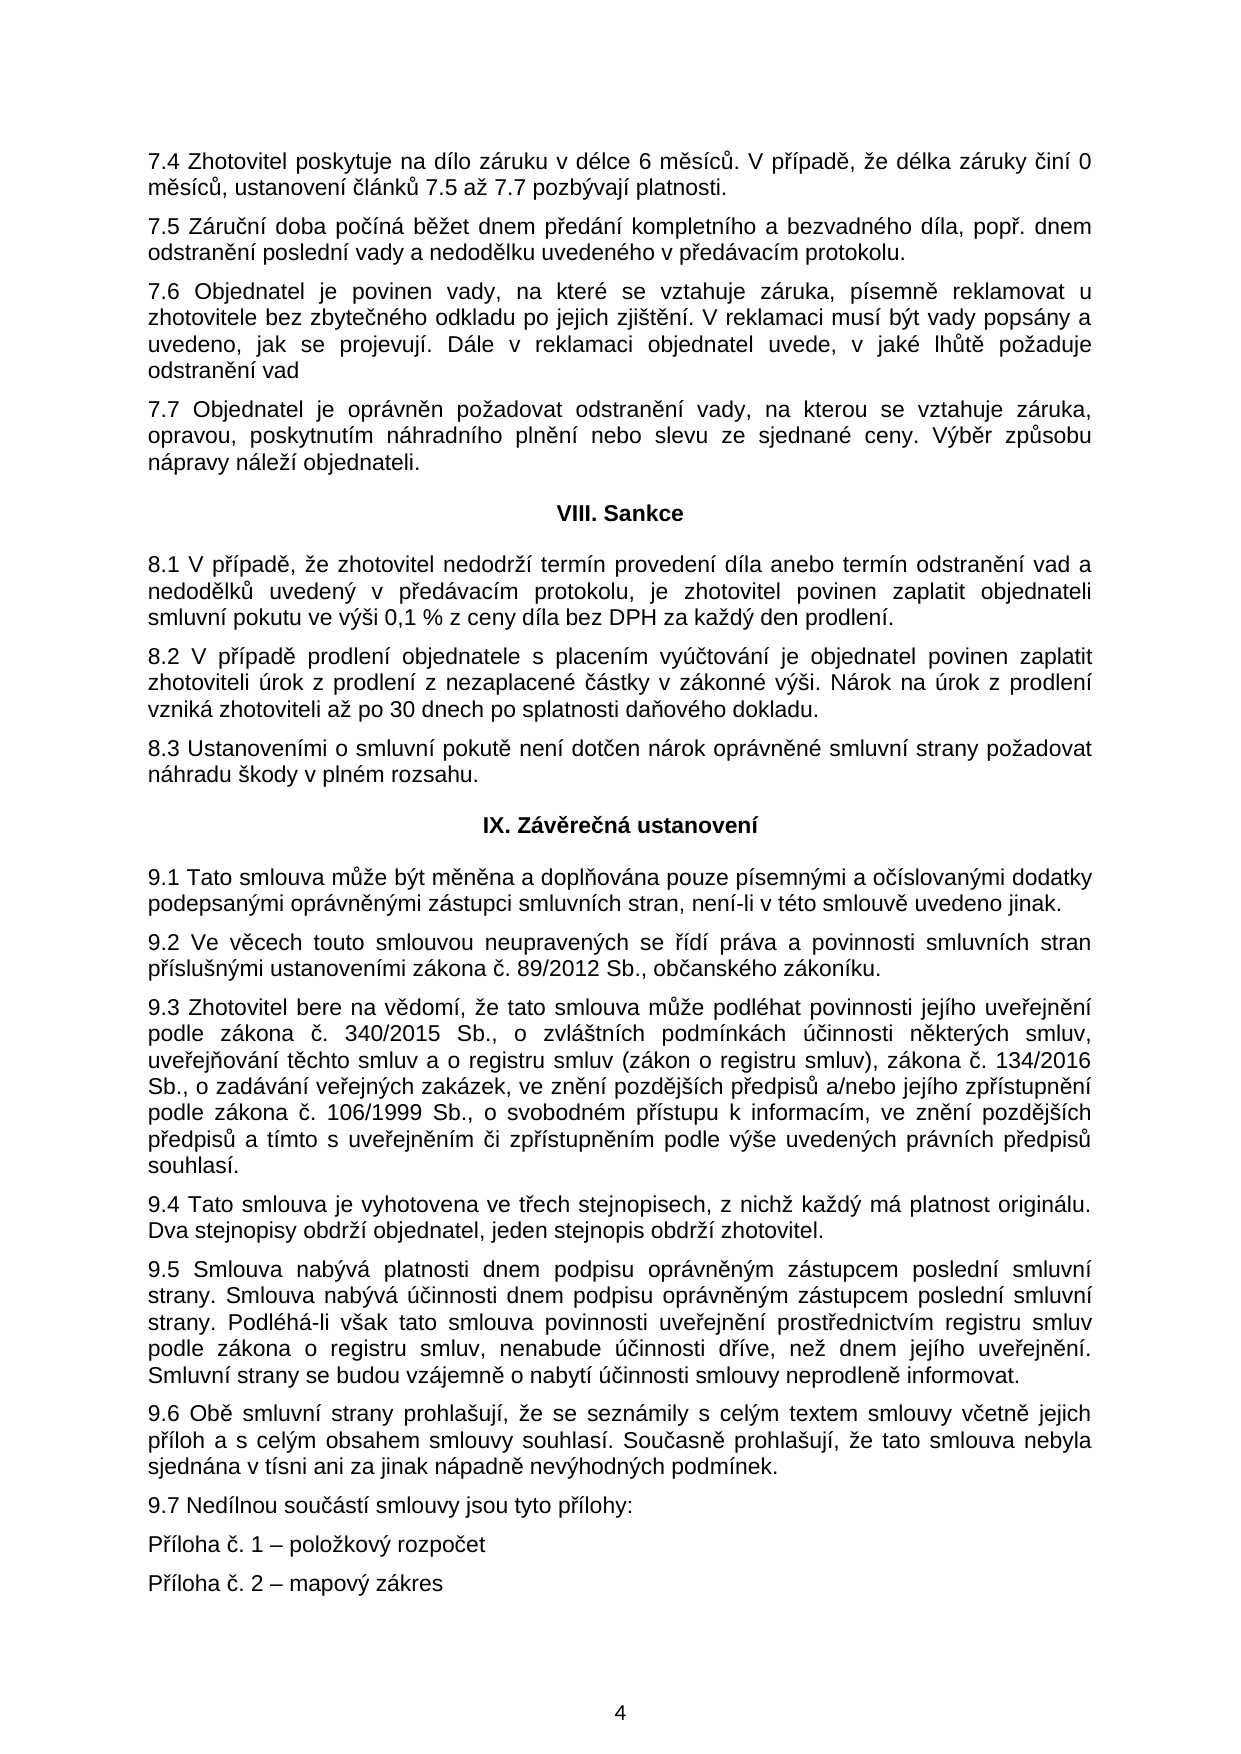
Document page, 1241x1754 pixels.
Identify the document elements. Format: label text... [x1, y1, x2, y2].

text 9.2 Ve věcech touto smlouvou neupravených se řídí práva a povinnosti smluvních stran příslušnými ustanoveními zákona č. 89/2012 Sb., občanského zákoníku. [148, 929, 1093, 981]
text IX. Závěrečná ustanovení [148, 812, 1093, 838]
text 9.5 Smlouva nabývá platnosti dnem podpisu oprávněným zástupcem poslední smluvní strany. Smlouva nabývá účinnosti dnem podpisu oprávněným zástupcem poslední smluvní strany. Podléhá-li však tato smlouva povinnosti uveřejnění prostřednictvím registru smluv podle zákona o registru smluv, nenabude účinnosti dříve, než dnem jejího uveřejnění. Smluvní strany se budou vzájemně o nabytí účinnosti smlouvy neprodleně informovat. [148, 1256, 1093, 1388]
text 9.4 Tato smlouva je vyhotovena ve třech stejnopisech, z nichž každý má platnost originálu. Dva stejnopisy obdrží objednatel, jeden stejnopis obdrží zhotovitel. [148, 1191, 1093, 1244]
text 9.6 Obě smluvní strany prohlašují, že se seznámily s celým textem smlouvy včetně jejich příloh a s celým obsahem smlouvy souhlasí. Současně prohlašují, že tato smlouva nebyla sjednána v tísni ani za jinak nápadně nevýhodných podmínek. [148, 1400, 1093, 1479]
text 8.3 Ustanoveními o smluvní pokutě není dotčen nárok oprávněné smluvní strany požadovat náhradu škody v plném rozsahu. [148, 734, 1093, 787]
text 9.7 Nedílnou součástí smlouvy jsou tyto přílohy: [148, 1492, 1093, 1518]
text 9.3 Zhotovitel bere na vědomí, že tato smlouva může podléhat povinnosti jejího uveřejnění podle zákona č. 340/2015 Sb., o zvláštních podmínkách účinnosti některých smluv, uveřejňování těchto smluv a o registru smluv (zákon o registru smluv), zákona č. 134/2016 Sb., o zadávání veřejných zakázek, ve znění pozdějších předpisů a/nebo jejího zpřístupnění podle zákona č. 106/1999 Sb., o svobodném přístupu k informacím, ve znění pozdějších předpisů a tímto s uveřejněním či zpřístupněním podle výše uvedených právních předpisů souhlasí. [148, 994, 1093, 1178]
text Příloha č. 1 – položkový rozpočet [148, 1531, 1093, 1557]
text 8.2 V případě prodlení objednatele s placením vyúčtování je objednatel povinen zaplatit zhotoviteli úrok z prodlení z nezaplacené částky v zákonné výši. Nárok na úrok z prodlení vzniká zhotoviteli až po 30 dnech po splatnosti daňového dokladu. [148, 643, 1093, 722]
text 7.6 Objednatel je povinen vady, na které se vztahuje záruka, písemně reklamovat u zhotovitele bez zbytečného odkladu po jejich zjištění. V reklamaci musí být vady popsány a uvedeno, jak se projevují. Dále v reklamaci objednatel uvede, v jaké lhůtě požaduje odstranění vad [148, 278, 1093, 383]
text 8.1 V případě, že zhotovitel nedodrží termín provedení díla anebo termín odstranění vad a nedodělků uvedený v předávacím protokolu, je zhotovitel povinen zaplatit objednateli smluvní pokutu ve výši 0,1 % z ceny díla bez DPH za každý den prodlení. [148, 551, 1093, 630]
text 7.7 Objednatel je oprávněn požadovat odstranění vady, na kterou se vztahuje záruka, opravou, poskytnutím náhradního plnění nebo slevu ze sjednané ceny. Výběr způsobu nápravy náleží objednateli. [148, 396, 1093, 475]
text VIII. Sankce [148, 500, 1093, 526]
text 7.5 Záruční doba počíná běžet dnem předání kompletního a bezvadného díla, popř. dnem odstranění poslední vady a nedodělku uvedeného v předávacím protokolu. [148, 213, 1093, 266]
text Příloha č. 2 – mapový zákres [148, 1570, 1093, 1596]
text 7.4 Zhotovitel poskytuje na dílo záruku v délce 6 měsíců. V případě, že délka záruky činí 0 měsíců, ustanovení článků 7.5 až 7.7 pozbývají platnosti. [148, 148, 1093, 200]
text 9.1 Tato smlouva může být měněna a doplňována pouze písemnými a očíslovanými dodatky podepsanými oprávněnými zástupci smluvních stran, není-li v této smlouvě uvedeno jinak. [148, 863, 1093, 916]
